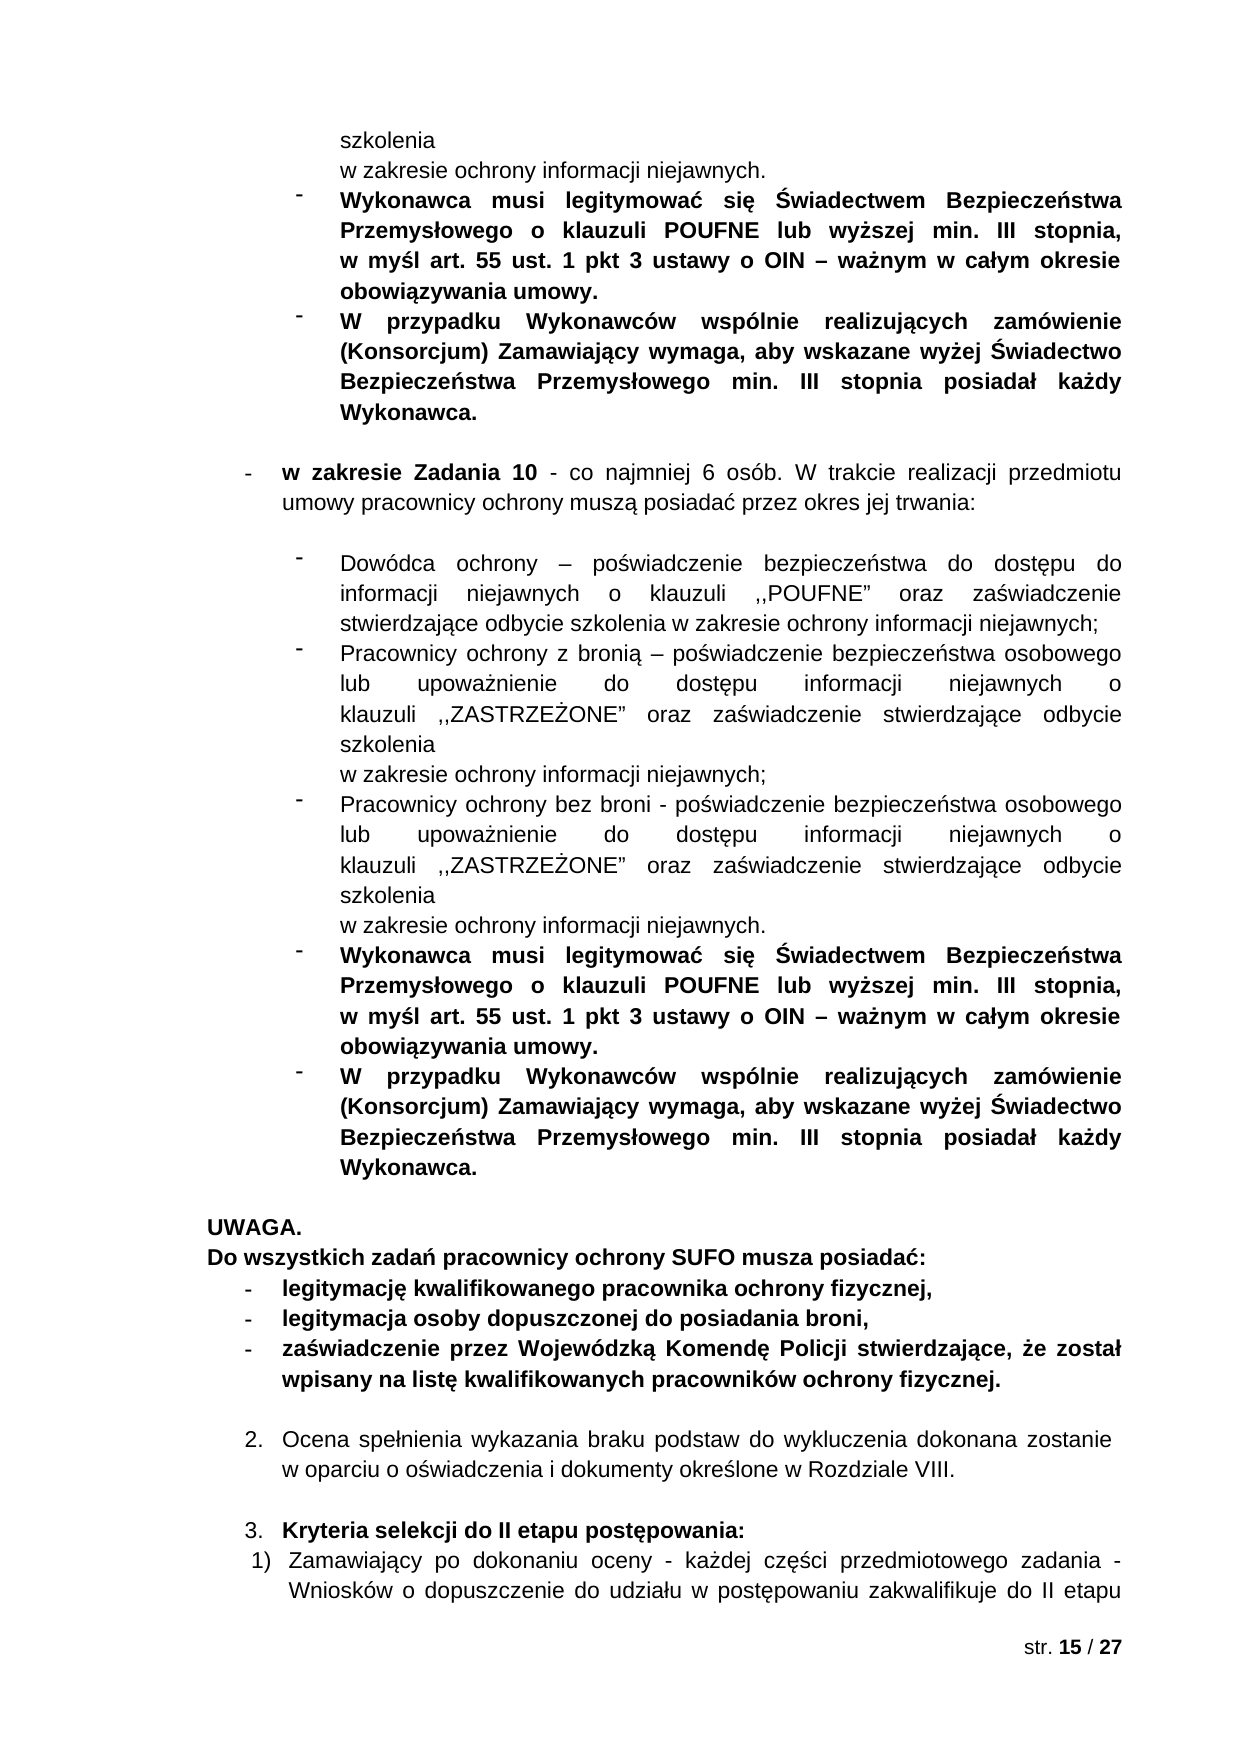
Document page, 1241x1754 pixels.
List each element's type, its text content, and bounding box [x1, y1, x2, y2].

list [251, 1547, 1122, 1603]
text Do wszystkich zadań pracownicy ochrony SUFO musza posiadać: [207, 1244, 1122, 1271]
text UWAGA. [207, 1214, 1122, 1241]
list Pracownicy ochrony bez broni - poświadczenie bezpieczeństwa osobowego lub upoważnienie do dostępu informacji niejawnych o klauzuli ,,ZASTRZEŻONE” oraz zaświadczenie stwierdzające odbycie szkolenia w zakresie ochrony informacji niejawnych. [295, 791, 1122, 938]
list Pracownicy ochrony z bronią – poświadczenie bezpieczeństwa osobowego lub upoważnienie do dostępu informacji niejawnych o klauzuli ,,ZASTRZEŻONE” oraz zaświadczenie stwierdzające odbycie szkolenia w zakresie ochrony informacji niejawnych; [295, 640, 1122, 787]
list Dowódca ochrony – poświadczenie bezpieczeństwa do dostępu do informacji niejawnych o klauzuli ,,POUFNE” oraz zaświadczenie stwierdzające odbycie szkolenia w zakresie ochrony informacji niejawnych; [295, 549, 1122, 636]
list Wykonawca musi legitymować się Świadectwem Bezpieczeństwa Przemysłowego o klauzuli POUFNE lub wyższej min. III stopnia, w myśl art. 55 ust. 1 pkt 3 ustawy o OIN – ważnym w całym okresie obowiązywania umowy. [295, 187, 1122, 304]
list Kryteria selekcji do II etapu postępowania: [244, 1517, 1122, 1543]
list w zakresie Zadania 10 - co najmniej 6 osób. W trakcie realizacji przedmiotu umowy pracownicy ochrony muszą posiadać przez okres jej trwania: [244, 459, 1122, 516]
list zaświadczenie przez Wojewódzką Komendę Policji stwierdzające, że został wpisany na listę kwalifikowanych pracowników ochrony fizycznej. [244, 1335, 1122, 1392]
list Ocena spełnienia wykazania braku podstaw do wykluczenia dokonana zostanie w oparciu o oświadczenia i dokumenty określone w Rozdziale VIII. [244, 1426, 1122, 1483]
list Wykonawca musi legitymować się Świadectwem Bezpieczeństwa Przemysłowego o klauzuli POUFNE lub wyższej min. III stopnia, w myśl art. 55 ust. 1 pkt 3 ustawy o OIN – ważnym w całym okresie obowiązywania umowy. [295, 942, 1122, 1059]
list legitymacja osoby dopuszczonej do posiadania broni, [244, 1305, 1122, 1331]
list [295, 127, 1122, 183]
list legitymację kwalifikowanego pracownika ochrony fizycznej, [244, 1274, 1122, 1301]
